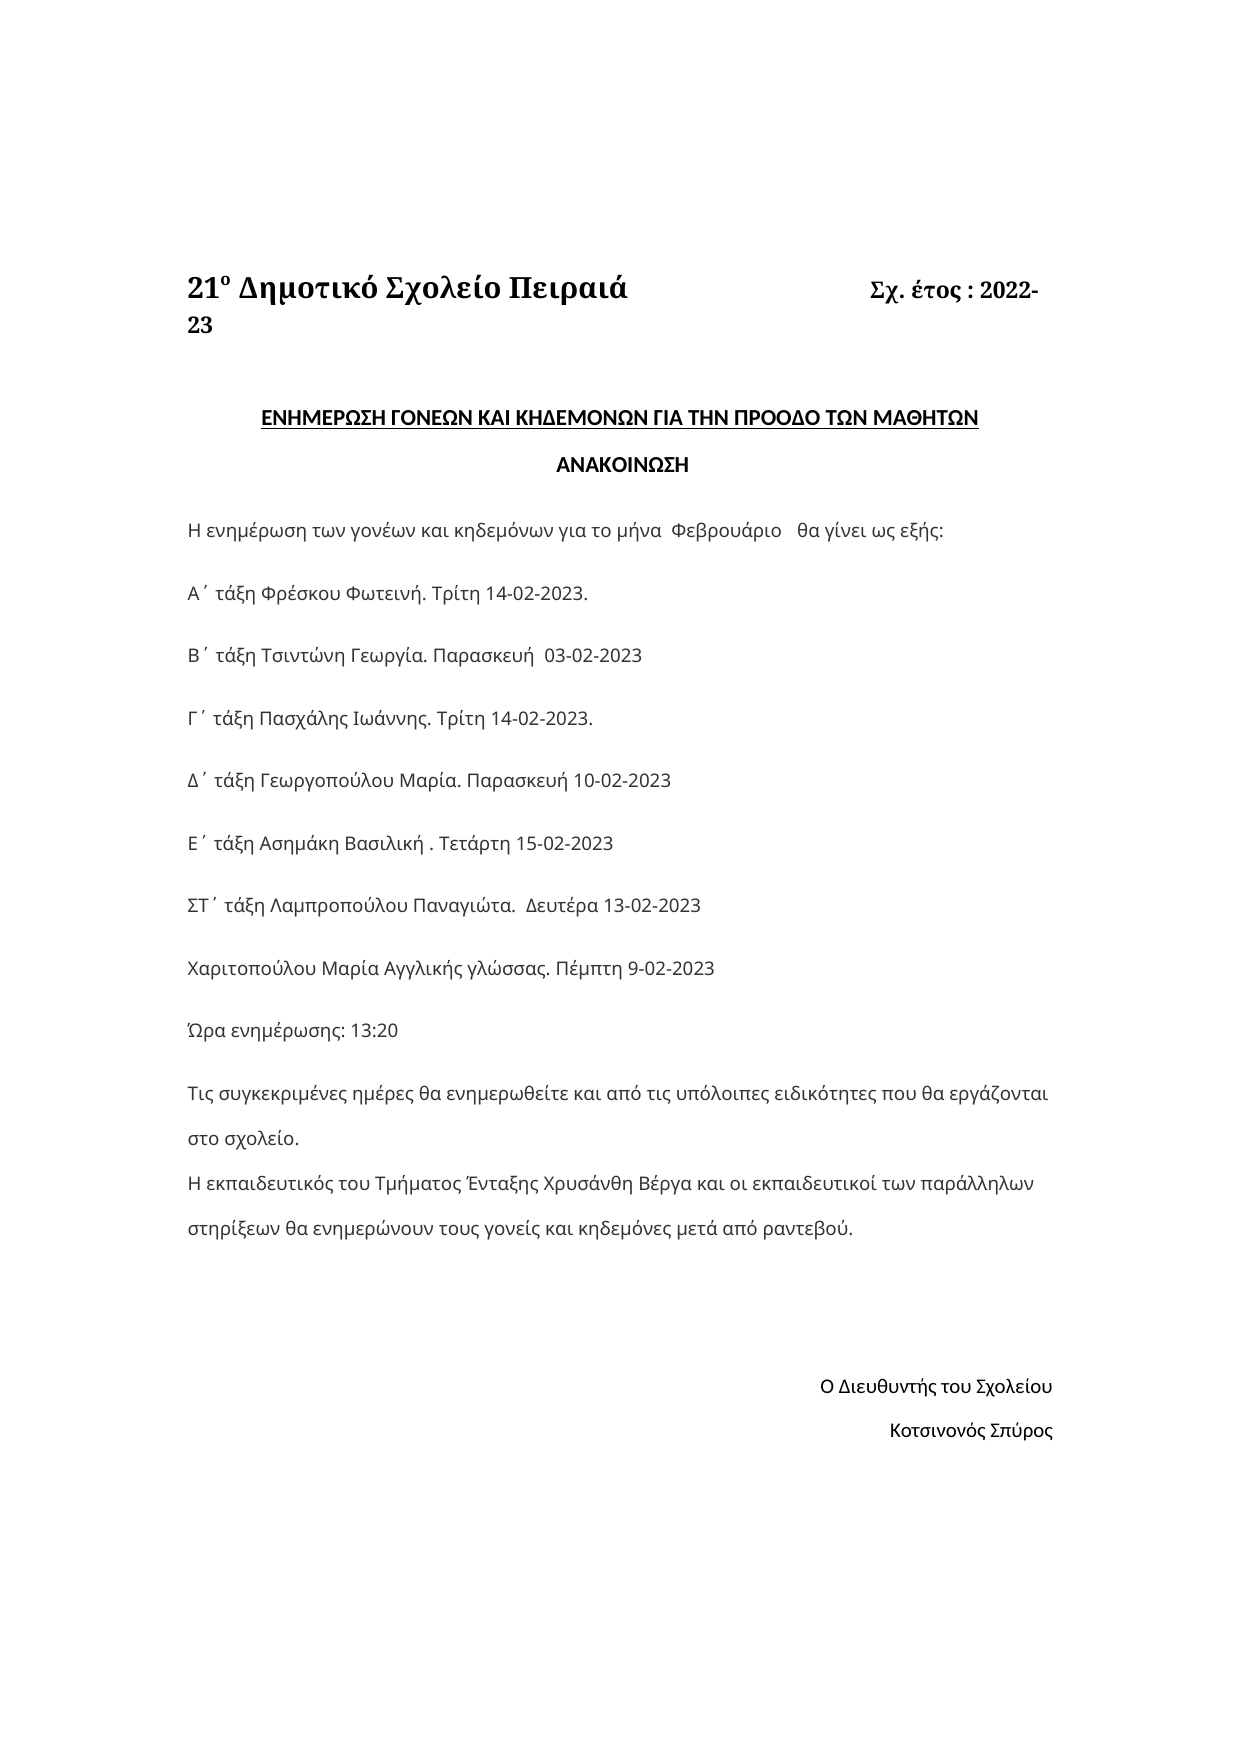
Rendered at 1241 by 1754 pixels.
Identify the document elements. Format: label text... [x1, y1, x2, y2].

text Τις συγκεκριμένες ημέρες θα ενημερωθείτε και από τις υπόλοιπες ειδικότητες που θα εργάζονται στο σχολείο. Η εκπαιδευτικός του Τμήματος Ένταξης Χρυσάνθη Βέργα και οι εκπαιδευτικοί των παράλληλων στηρίξεων θα ενημερώνουν τους γονείς και κηδεμόνες μετά από ραντεβού. [187, 1061, 1053, 1241]
text Χαριτοπούλου Μαρία Αγγλικής γλώσσας. Πέμπτη 9-02-2023 [187, 936, 1053, 981]
text Α΄ τάξη Φρέσκου Φωτεινή. Τρίτη 14-02-2023. [187, 561, 1053, 606]
text Ο Διευθυντής του Σχολείου [187, 1373, 1053, 1398]
text ΣΤ΄ τάξη Λαμπροπούλου Παναγιώτα. Δευτέρα 13-02-2023 [187, 873, 1053, 918]
text ΑΝΑΚΟΙΝΩΣΗ [187, 450, 1053, 478]
text ΕΝΗΜΕΡΩΣΗ ΓΟΝΕΩΝ ΚΑΙ ΚΗΔΕΜΟΝΩΝ ΓΙΑ ΤΗΝ ΠΡΟΟΔΟ ΤΩΝ ΜΑΘΗΤΩΝ [187, 403, 1053, 432]
text Δ΄ τάξη Γεωργοπούλου Μαρία. Παρασκευή 10-02-2023 [187, 748, 1053, 793]
text Κοτσινονός Σπύρος [187, 1417, 1053, 1442]
text 21ο Δημοτικό Σχολείο Πειραιά Σχ. έτος : 2022-23 [187, 267, 1053, 340]
text Ώρα ενημέρωσης: 13:20 [187, 998, 1053, 1043]
text Β΄ τάξη Τσιντώνη Γεωργία. Παρασκευή 03-02-2023 [187, 623, 1053, 668]
text Γ΄ τάξη Πασχάλης Ιωάννης. Τρίτη 14-02-2023. [187, 686, 1053, 731]
text Ε΄ τάξη Ασημάκη Βασιλική . Τετάρτη 15-02-2023 [187, 811, 1053, 856]
text Η ενημέρωση των γονέων και κηδεμόνων για το μήνα Φεβρουάριο θα γίνει ως εξής: [187, 498, 1053, 543]
